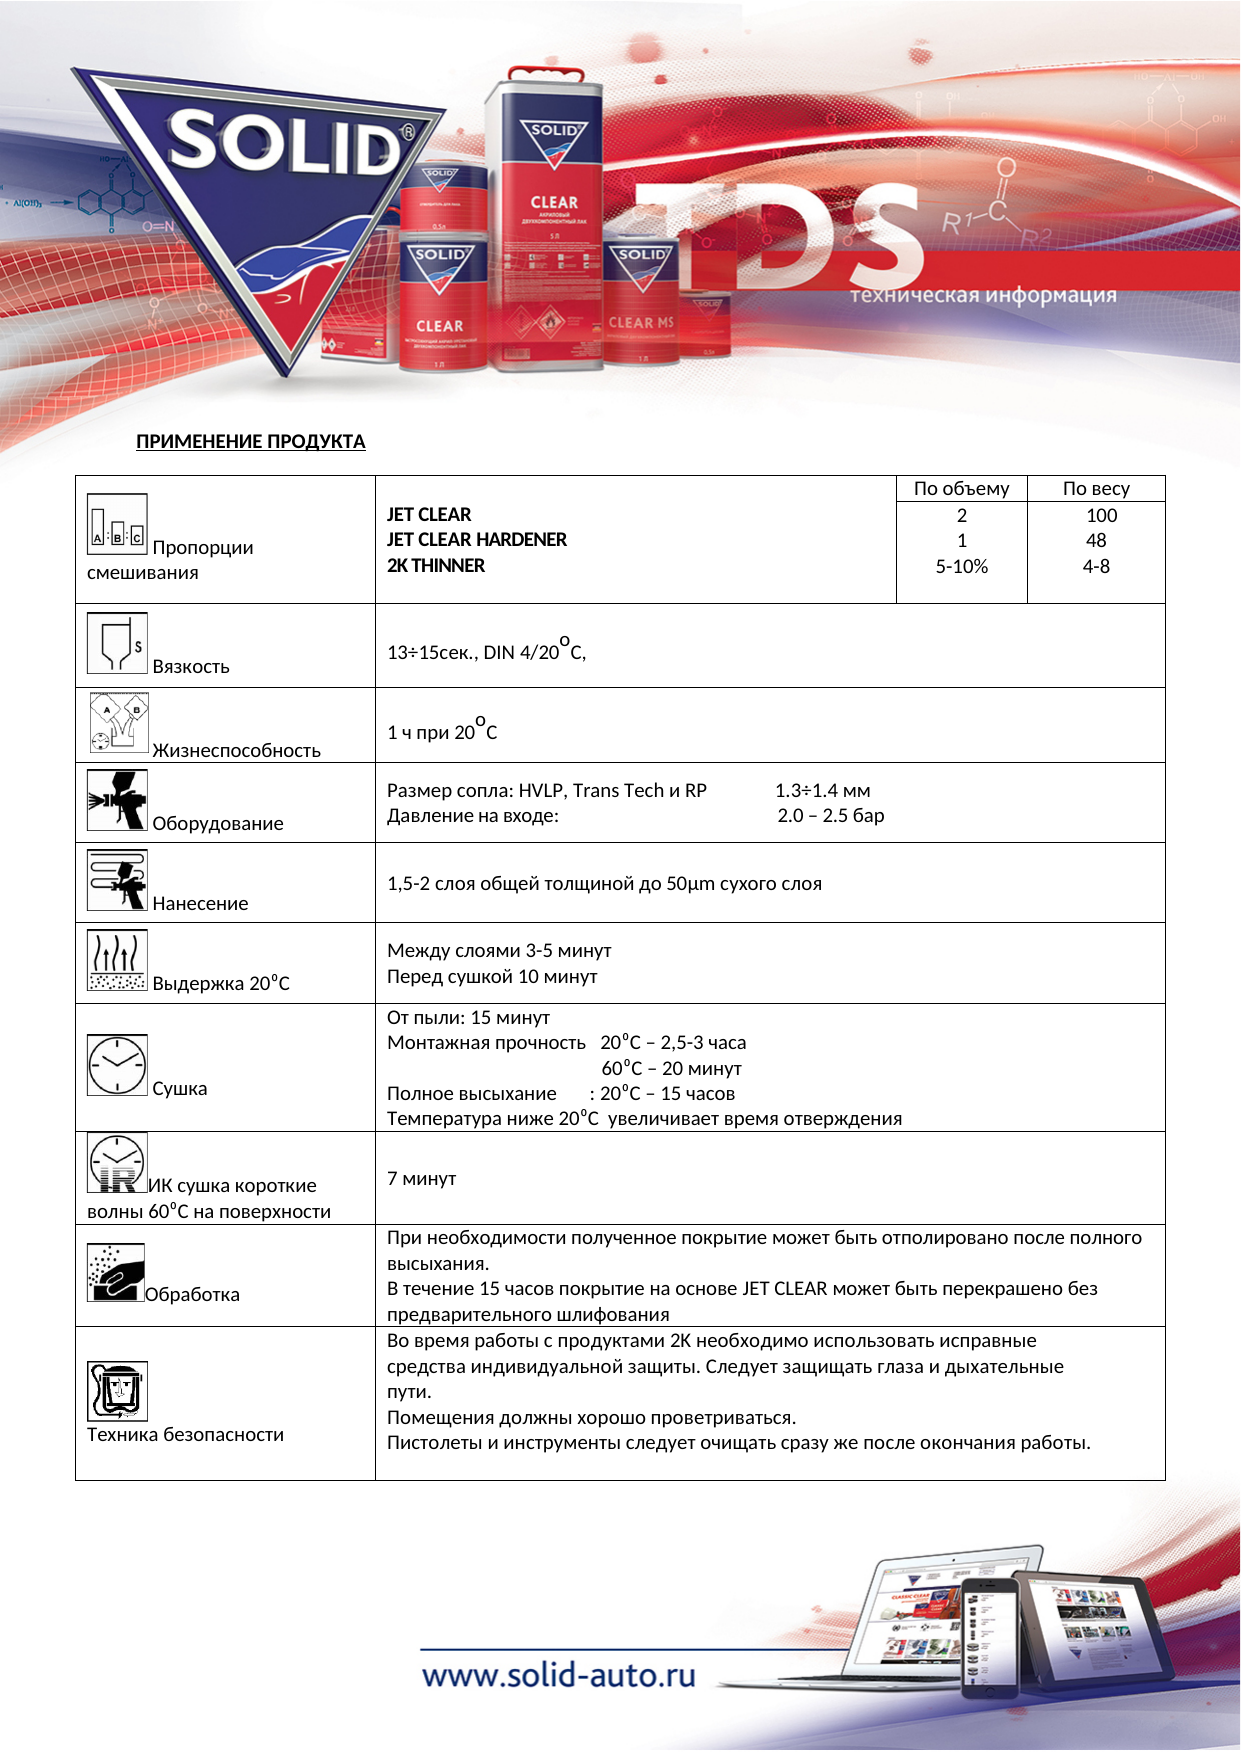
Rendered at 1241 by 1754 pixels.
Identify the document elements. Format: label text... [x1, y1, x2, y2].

table_cell 100 48 4-8 [1028, 502, 1165, 603]
table_header JET CLEAR JET CLEAR HARDENER 2K THINNER [376, 476, 896, 603]
table_cell Выдержка 20⁰С [76, 923, 375, 1003]
table_header Пропорции смешивания [76, 476, 375, 603]
table_cell Жизнеспособность [76, 688, 375, 762]
table_header По объему [897, 476, 1027, 501]
table_cell 1 ч при 20oC [376, 688, 1165, 762]
table_cell Между слоями 3-5 минут Перед сушкой 10 минут [376, 923, 1165, 1003]
table_cell Техника безопасности [76, 1327, 375, 1480]
table_cell 1,5-2 слоя общей толщиной до 50µm сухого слоя [376, 843, 1165, 922]
table_cell От пыли: 15 минут Монтажная прочность 20⁰С – 2,5-3 часа 60⁰С – 20 минут Полное высыхание : 20⁰С – 15 часов Температура ниже 20⁰С увеличивает время отверждения [376, 1004, 1165, 1131]
table_cell Нанесение [76, 843, 375, 922]
picture [0, 0, 1241, 1754]
table_cell Размер сопла: HVLP, Trans Tech и RP 1.3÷1.4 мм Давление на входе: 2.0 – 2.5 бар [376, 763, 1165, 842]
table_cell 2 1 5-10% [897, 502, 1027, 603]
text ПРИМЕНЕНИЕ ПРОДУКТА [75, 428, 1165, 454]
table_cell Оборудование [76, 763, 375, 842]
table_cell Обработка [76, 1225, 375, 1326]
table_cell Вязкость [76, 604, 375, 687]
table_header По весу [1028, 476, 1165, 501]
table_cell При необходимости полученное покрытие может быть отполировано после полного высыхания. В течение 15 часов покрытие на основе JET CLEAR может быть перекрашено без предварительного шлифования [376, 1225, 1165, 1326]
table_cell ИК сушка короткие волны 60⁰С на поверхности [76, 1132, 375, 1223]
table_cell Во время работы с продуктами 2K необходимо использовать исправные средства индивидуальной защиты. Следует защищать глаза и дыхательные пути. Помещения должны хорошо проветриваться. Пистолеты и инструменты следует очищать сразу же после окончания работы. [376, 1327, 1165, 1480]
table_cell 13÷15сек., DIN 4/20oC, [376, 604, 1165, 687]
table_cell 7 минут [376, 1132, 1165, 1223]
table_cell Сушка [76, 1004, 375, 1131]
